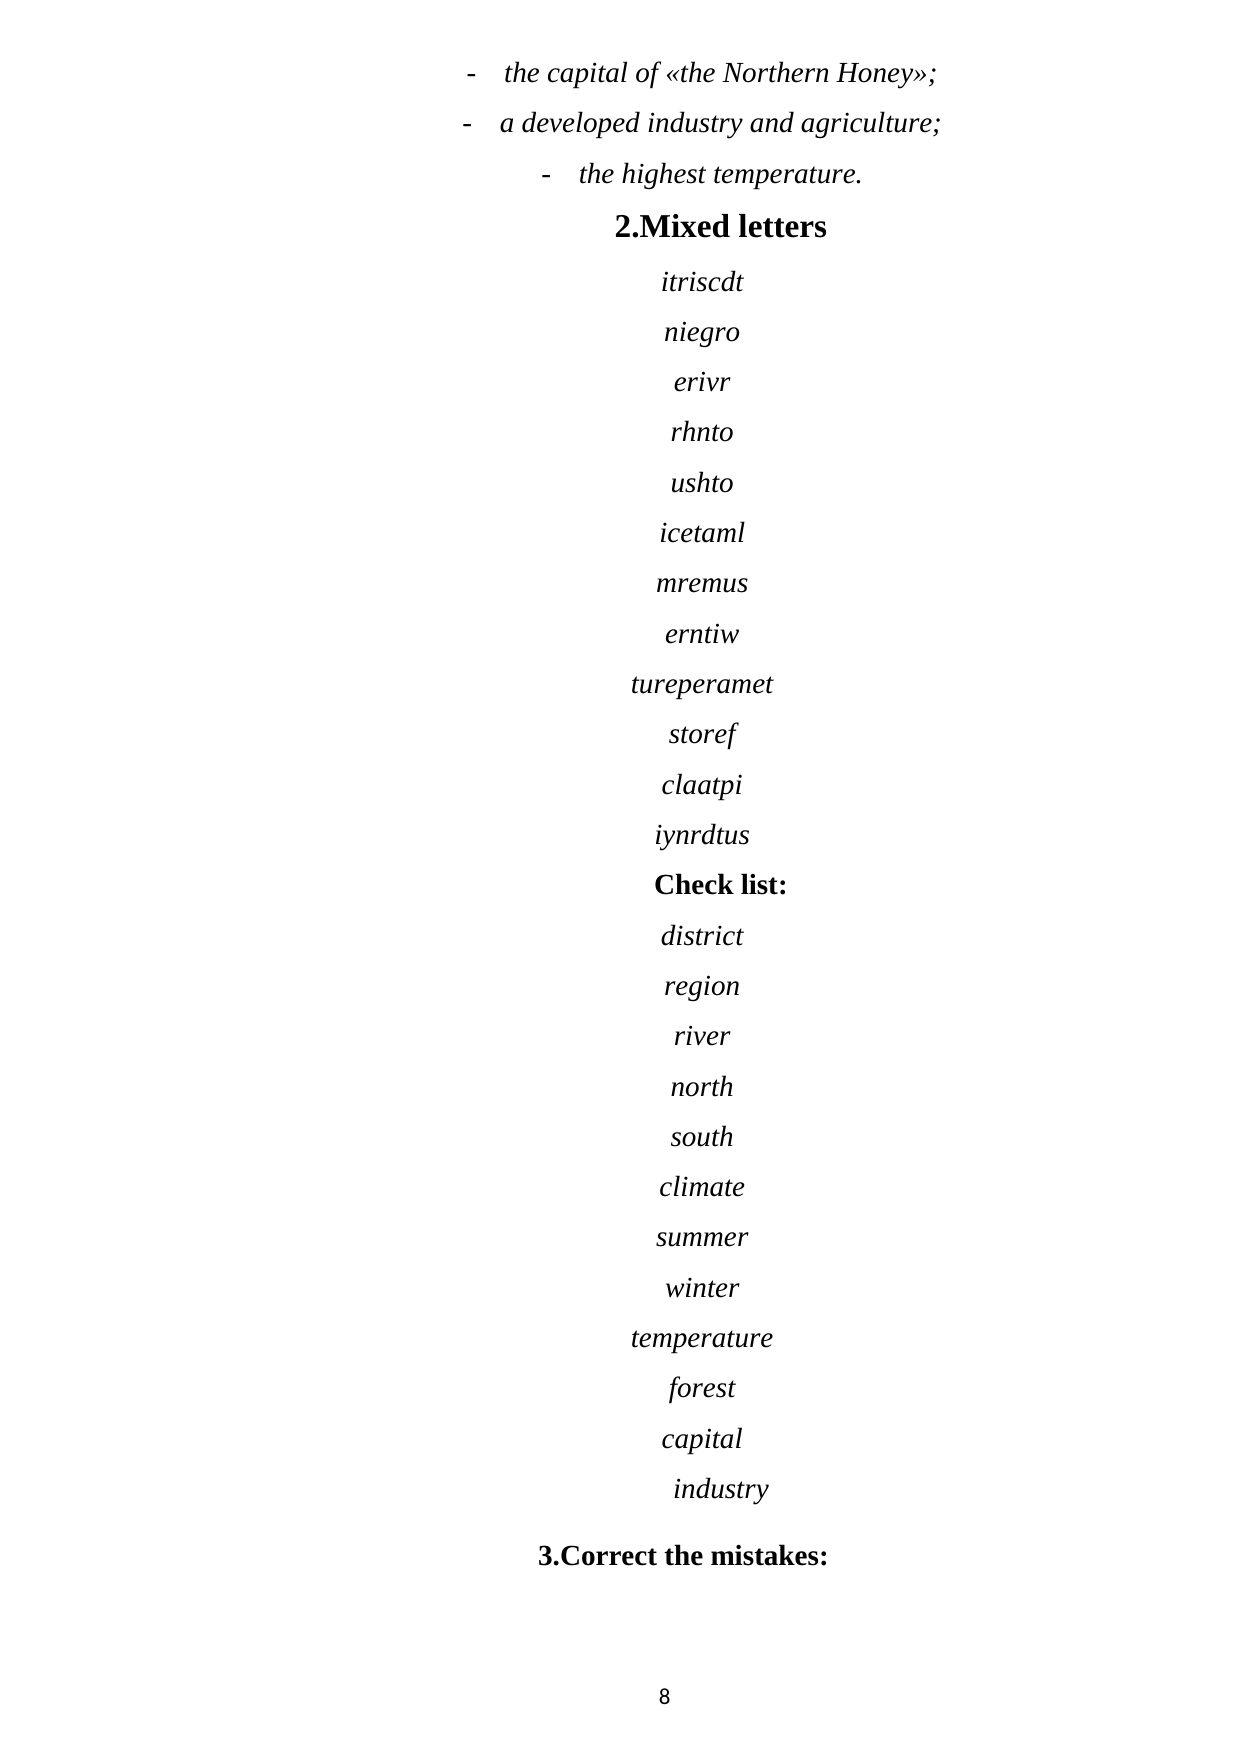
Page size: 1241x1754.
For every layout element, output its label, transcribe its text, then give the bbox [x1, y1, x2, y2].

list claatpi [252, 767, 1152, 800]
text 3.Correct the mistakes: [215, 1538, 1152, 1572]
list icetaml [252, 515, 1152, 549]
list niegro [252, 314, 1152, 347]
list summer [252, 1219, 1152, 1253]
list the capital of «the Northern Honey»; [252, 55, 1152, 89]
list north [252, 1069, 1152, 1102]
list erivr [252, 364, 1152, 398]
list a developed industry and agriculture; [252, 106, 1152, 139]
list thе highest temperature. [252, 156, 1152, 189]
list region [252, 968, 1152, 1002]
list winter [252, 1270, 1152, 1303]
list river [252, 1018, 1152, 1052]
list ushto [252, 465, 1152, 498]
list capital [252, 1421, 1152, 1454]
list Check list: [290, 867, 1152, 901]
list south [252, 1119, 1152, 1152]
list storef [252, 716, 1152, 750]
list forest [252, 1371, 1152, 1404]
list climate [252, 1169, 1152, 1203]
list iynrdtus [252, 817, 1152, 851]
list temperature [252, 1320, 1152, 1354]
list itriscdt [252, 264, 1152, 297]
list district [252, 918, 1152, 951]
list industry [290, 1471, 1152, 1505]
list mremus [252, 566, 1152, 599]
list 2.Mixed letters [290, 206, 1152, 244]
list rhnto [252, 414, 1152, 448]
list tureperamet [252, 666, 1152, 700]
list erntiw [252, 616, 1152, 649]
